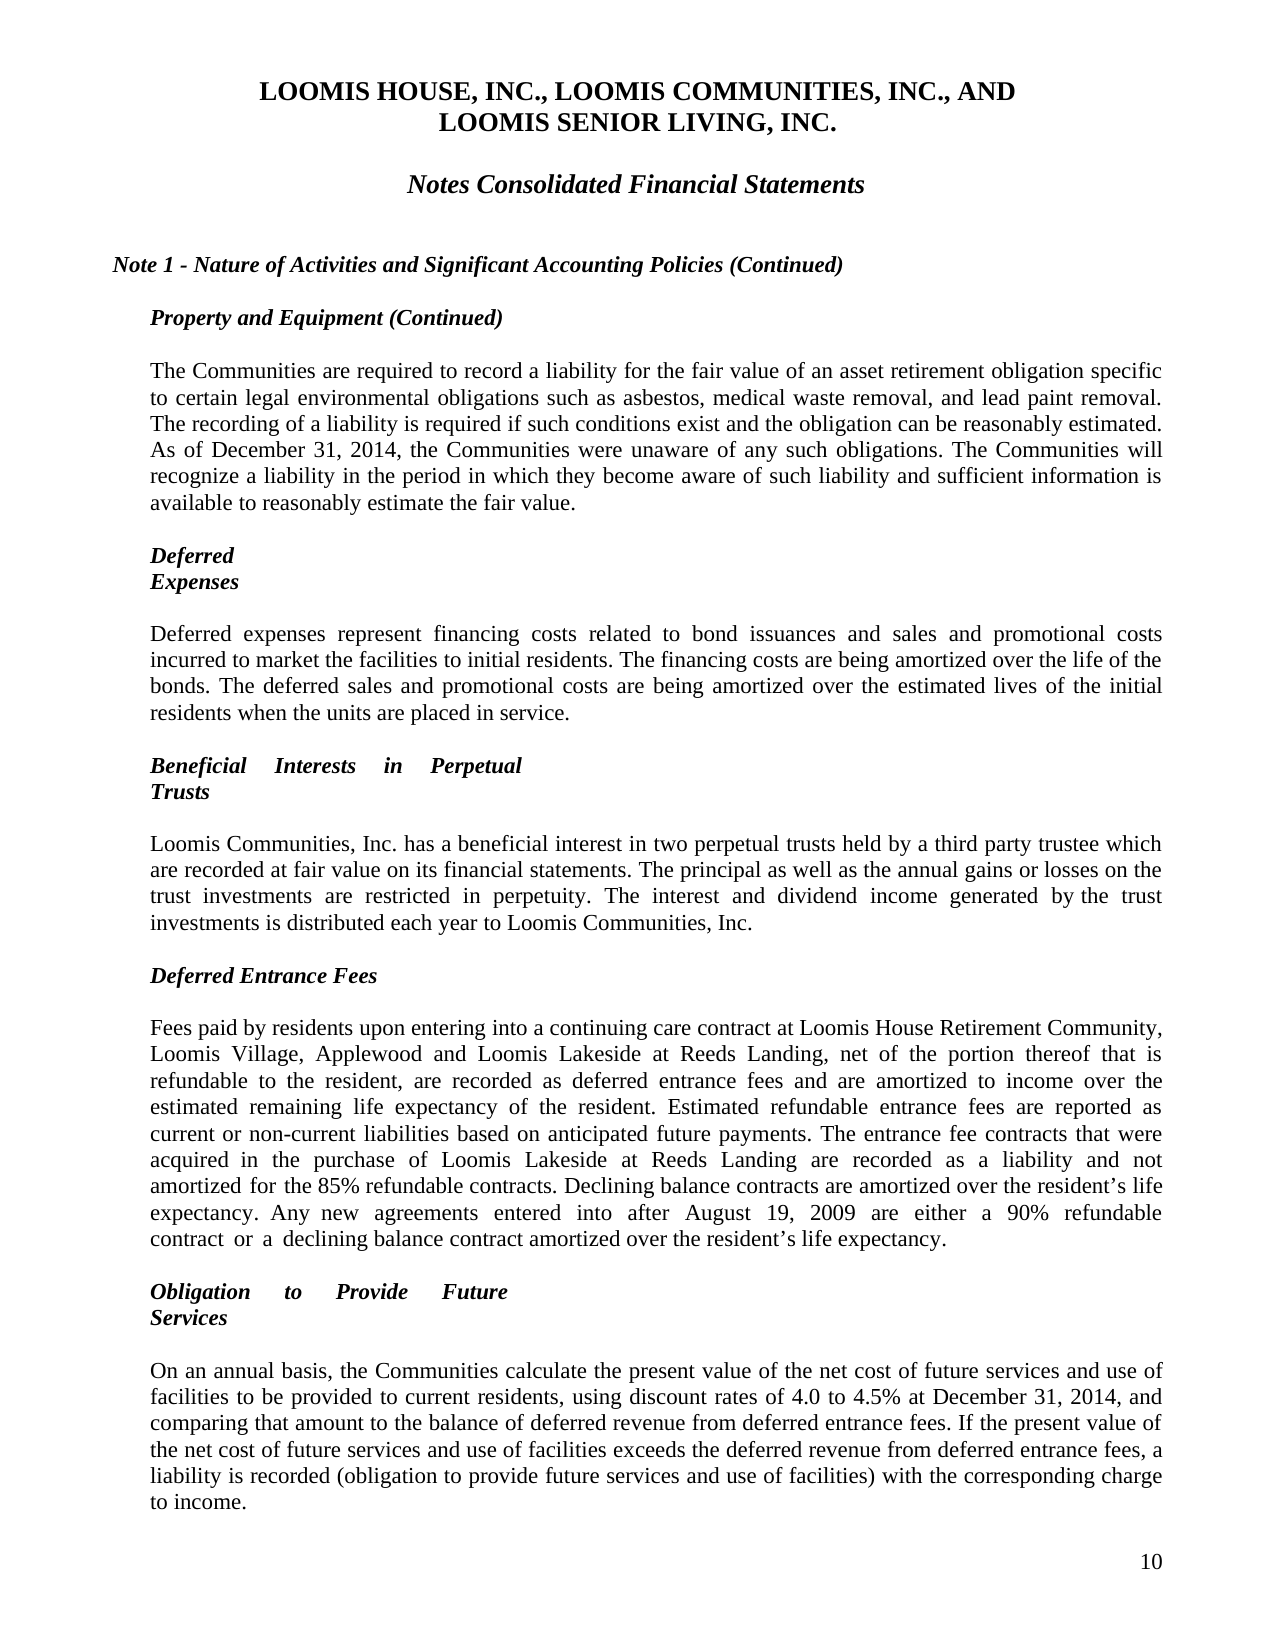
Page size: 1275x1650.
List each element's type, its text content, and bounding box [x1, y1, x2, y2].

subtitle Deferred Expenses [150, 542, 329, 594]
subtitle Note 1 - Nature of Activities and Significant Accounting Policies (Continued) Property and Equipment (Continued) [112, 251, 876, 330]
subtitle Beneficial Interests in Perpetual Trusts [150, 752, 522, 804]
text Loomis Communities, Inc. has a beneficial interest in two perpetual trusts held by a third party trustee which are recorded at fair value on its financial statements. The principal as well as the annual gains or losses on the trust investments are restricted in perpetuity. The interest and dividend income generated by the trust investments is distributed each year to Loomis Communities, Inc. [150, 831, 1163, 935]
text Fees paid by residents upon entering into a continuing care contract at Loomis House Retirement Community, Loomis Village, Applewood and Loomis Lakeside at Reeds Landing, net of the portion thereof that is refundable to the resident, are recorded as deferred entrance fees and are amortized to income over the estimated remaining life expectancy of the resident. Estimated refundable entrance fees are reported as current or non-current liabilities based on anticipated future payments. The entrance fee contracts that were acquired in the purchase of Loomis Lakeside at Reeds Landing are recorded as a liability and not amortized for the 85% refundable contracts. Declining balance contracts are amortized over the resident’s life expectancy. Any new agreements entered into after August 19, 2009 are either a 90% refundable contract or a declining balance contract amortized over the resident’s life expectancy. [150, 1014, 1163, 1251]
text Deferred expenses represent financing costs related to bond issuances and sales and promotional costs incurred to market the facilities to initial residents. The financing costs are being amortized over the life of the bonds. The deferred sales and promotional costs are being amortized over the estimated lives of the initial residents when the units are placed in service. [150, 621, 1163, 725]
subtitle Obligation to Provide Future Services [150, 1278, 508, 1330]
text On an annual basis, the Communities calculate the present value of the net cost of future services and use of facilities to be provided to current residents, using discount rates of 4.0 to 4.5% at December 31, 2014, and comparing that amount to the balance of deferred revenue from deferred entrance fees. If the present value of the net cost of future services and use of facilities exceeds the deferred revenue from deferred entrance fees, a liability is recorded (obligation to provide future services and use of facilities) with the corresponding charge to income. [150, 1357, 1163, 1515]
subtitle Deferred Entrance Fees [150, 962, 378, 988]
text The Communities are required to record a liability for the fair value of an asset retirement obligation specific to certain legal environmental obligations such as asbestos, medical waste removal, and lead paint removal. The recording of a liability is required if such conditions exist and the obligation can be reasonably estimated. As of December 31, 2014, the Communities were unaware of any such obligations. The Communities will recognize a liability in the period in which they become aware of such liability and sufficient information is available to reasonably estimate the fair value. [150, 357, 1163, 515]
